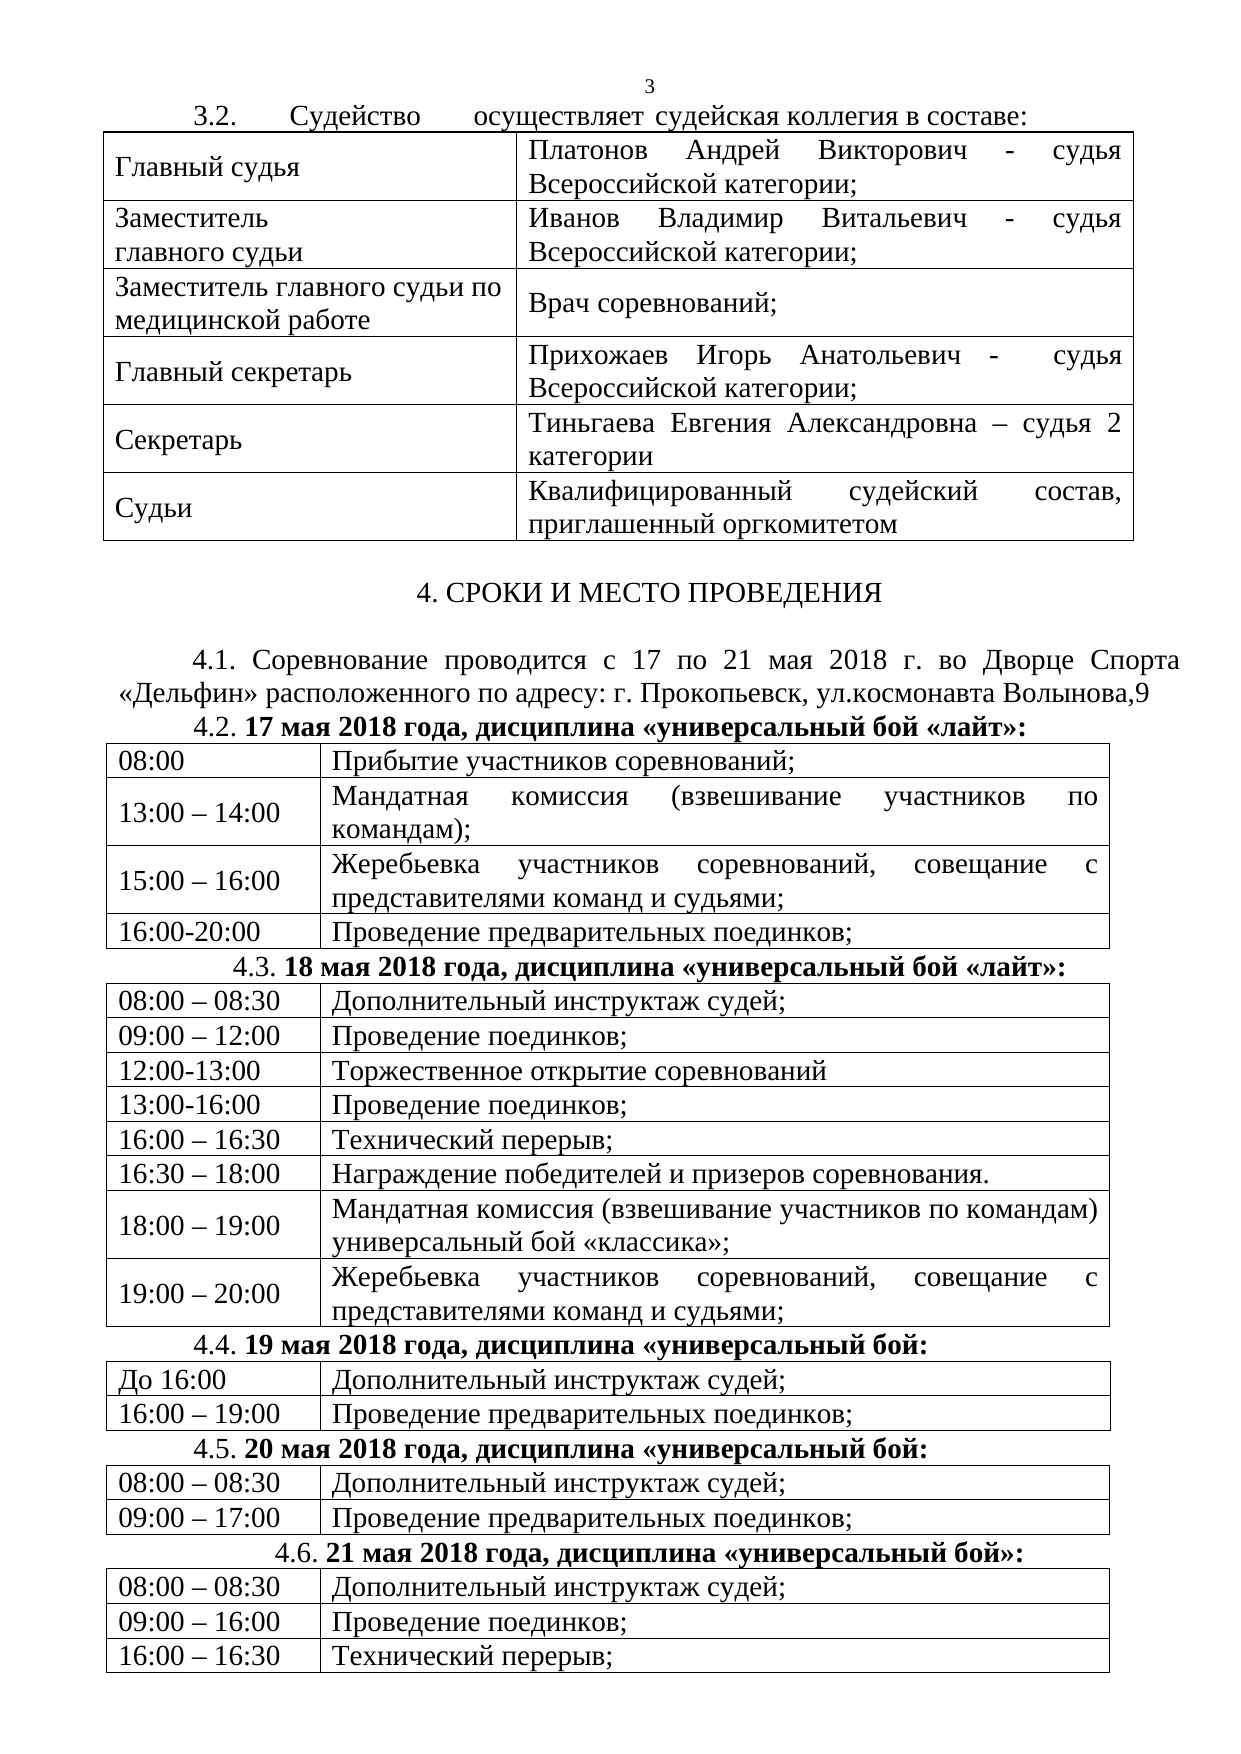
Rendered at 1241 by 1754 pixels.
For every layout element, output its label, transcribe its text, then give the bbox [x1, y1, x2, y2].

table_cell Квалифицированный судейский состав, приглашенный оргкомитетом [517, 473, 1133, 540]
table_cell Проведение поединков; [321, 1018, 1109, 1052]
table_cell Технический перерыв; [321, 1639, 1109, 1672]
table_header Дополнительный инструктаж судей; [321, 1569, 1109, 1603]
table_cell Торжественное открытие соревнований [321, 1053, 1109, 1086]
text 3.2. Судейство осуществляет судейская коллегия в составе: [193, 98, 1181, 131]
table_cell Главный секретарь [104, 337, 516, 404]
table_cell Заместитель главного судьи [104, 201, 516, 268]
table_cell 16:30 – 18:00 [107, 1156, 320, 1190]
table_cell Секретарь [104, 405, 516, 472]
table_cell 09:00 – 17:00 [107, 1500, 320, 1534]
table_header 08:00 [107, 744, 320, 777]
table_header Дополнительный инструктаж судей; [321, 1466, 1109, 1499]
table_cell 16:00 – 19:00 [107, 1396, 320, 1430]
table_cell Проведение поединков; [321, 1604, 1109, 1637]
table_cell 15:00 – 16:00 [107, 846, 320, 913]
table_cell Проведение предварительных поединков; [321, 1500, 1109, 1534]
table_cell 12:00-13:00 [107, 1053, 320, 1086]
table_cell Проведение предварительных поединков; [321, 914, 1109, 948]
table_cell 16:00 – 16:30 [107, 1639, 320, 1672]
text 4.6. 21 мая 2018 года, дисциплина «универсальный бой»: [118, 1535, 1181, 1568]
table_cell Проведение поединков; [321, 1087, 1109, 1121]
text 4.1. Соревнование проводится с 17 по 21 мая 2018 г. во Дворце Спорта «Дельфин» расположенного по адресу: г. Прокопьевск, ул.космонавта Волынова,9 [118, 642, 1181, 709]
table_cell Мандатная комиссия (взвешивание участников по командам); [321, 778, 1109, 845]
text 4.4. 19 мая 2018 года, дисциплина «универсальный бой: [118, 1327, 1181, 1361]
text 4.5. 20 мая 2018 года, дисциплина «универсальный бой: [118, 1431, 1181, 1464]
text 4. СРОКИ И МЕСТО ПРОВЕДЕНИЯ [118, 575, 1181, 608]
table_cell Судьи [104, 473, 516, 540]
text 4.2. 17 мая 2018 года, дисциплина «универсальный бой «лайт»: [118, 709, 1181, 742]
table_cell 13:00 – 14:00 [107, 778, 320, 845]
text 4.3. 18 мая 2018 года, дисциплина «универсальный бой «лайт»: [118, 949, 1181, 982]
table_cell Технический перерыв; [321, 1122, 1109, 1155]
table_header Платонов Андрей Викторович - судья Всероссийской категории; [517, 133, 1133, 199]
table_cell Награждение победителей и призеров соревнования. [321, 1156, 1109, 1190]
table_cell Мандатная комиссия (взвешивание участников по командам) универсальный бой «классика»; [321, 1191, 1109, 1258]
table_header Дополнительный инструктаж судей; [321, 1362, 1110, 1395]
table_cell 09:00 – 12:00 [107, 1018, 320, 1052]
table_header Прибытие участников соревнований; [321, 744, 1109, 777]
table_cell Жеребьевка участников соревнований, совещание с представителями команд и судьями; [321, 1259, 1109, 1326]
table_cell 18:00 – 19:00 [107, 1191, 320, 1258]
table_cell Заместитель главного судьи по медицинской работе [104, 269, 516, 336]
table_cell 16:00-20:00 [107, 914, 320, 948]
table_cell Проведение предварительных поединков; [321, 1396, 1110, 1430]
table_cell 13:00-16:00 [107, 1087, 320, 1121]
table_cell Тиньгаева Евгения Александровна – судья 2 категории [517, 405, 1133, 472]
table_cell 16:00 – 16:30 [107, 1122, 320, 1155]
table_cell Врач соревнований; [517, 269, 1133, 336]
table_cell Прихожаев Игорь Анатольевич - судья Всероссийской категории; [517, 337, 1133, 404]
table_header 08:00 – 08:30 [107, 1569, 320, 1603]
table_cell Иванов Владимир Витальевич - судья Всероссийской категории; [517, 201, 1133, 268]
table_header Главный судья [104, 133, 516, 199]
table_cell 09:00 – 16:00 [107, 1604, 320, 1637]
table_cell Жеребьевка участников соревнований, совещание с представителями команд и судьями; [321, 846, 1109, 913]
table_header 08:00 – 08:30 [107, 984, 320, 1017]
table_cell 19:00 – 20:00 [107, 1259, 320, 1326]
table_header Дополнительный инструктаж судей; [321, 984, 1109, 1017]
table_header До 16:00 [107, 1362, 320, 1395]
table_header 08:00 – 08:30 [107, 1466, 320, 1499]
